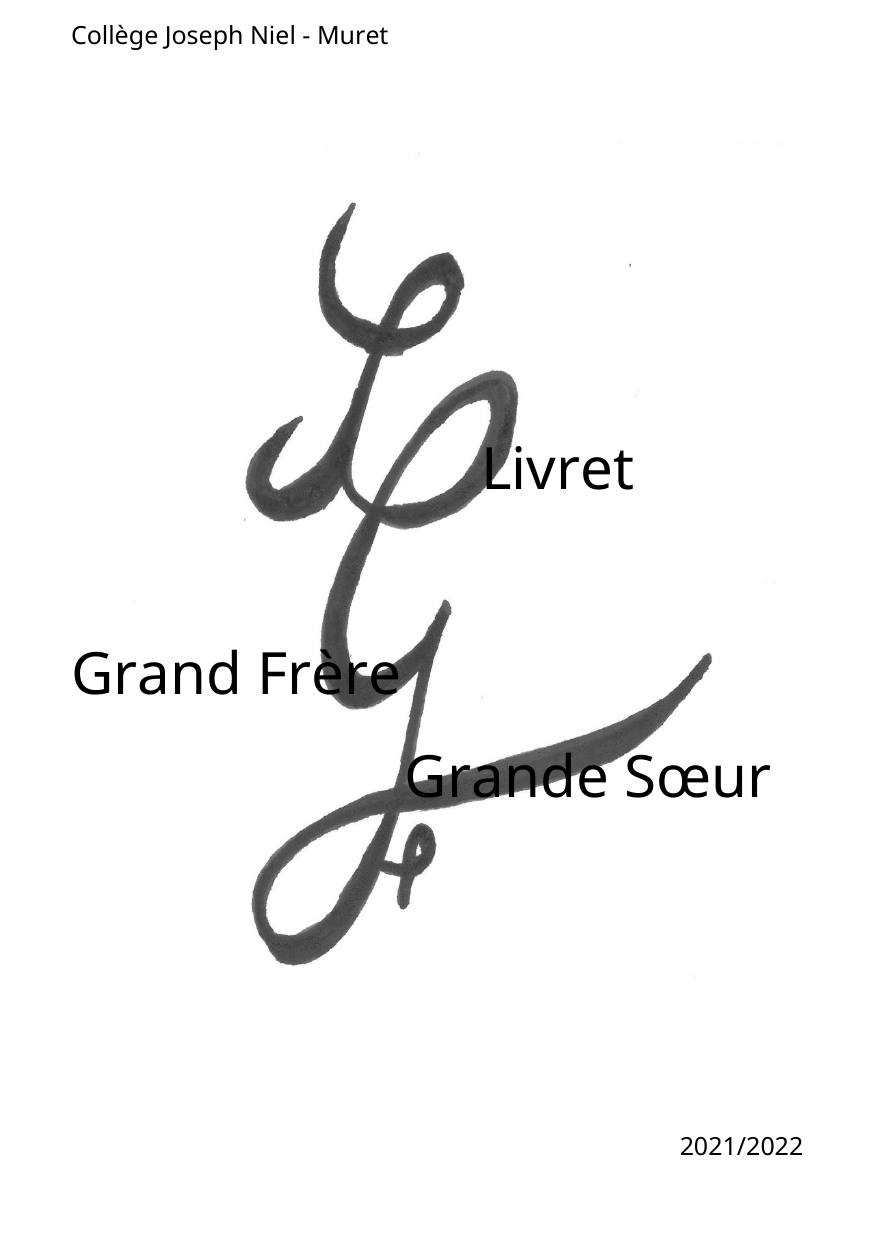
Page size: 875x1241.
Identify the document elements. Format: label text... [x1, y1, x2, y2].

text Livret [71, 427, 803, 507]
text Grande Sœur [71, 735, 803, 814]
text Grand Frère [71, 632, 803, 712]
picture [70, 138, 788, 1072]
